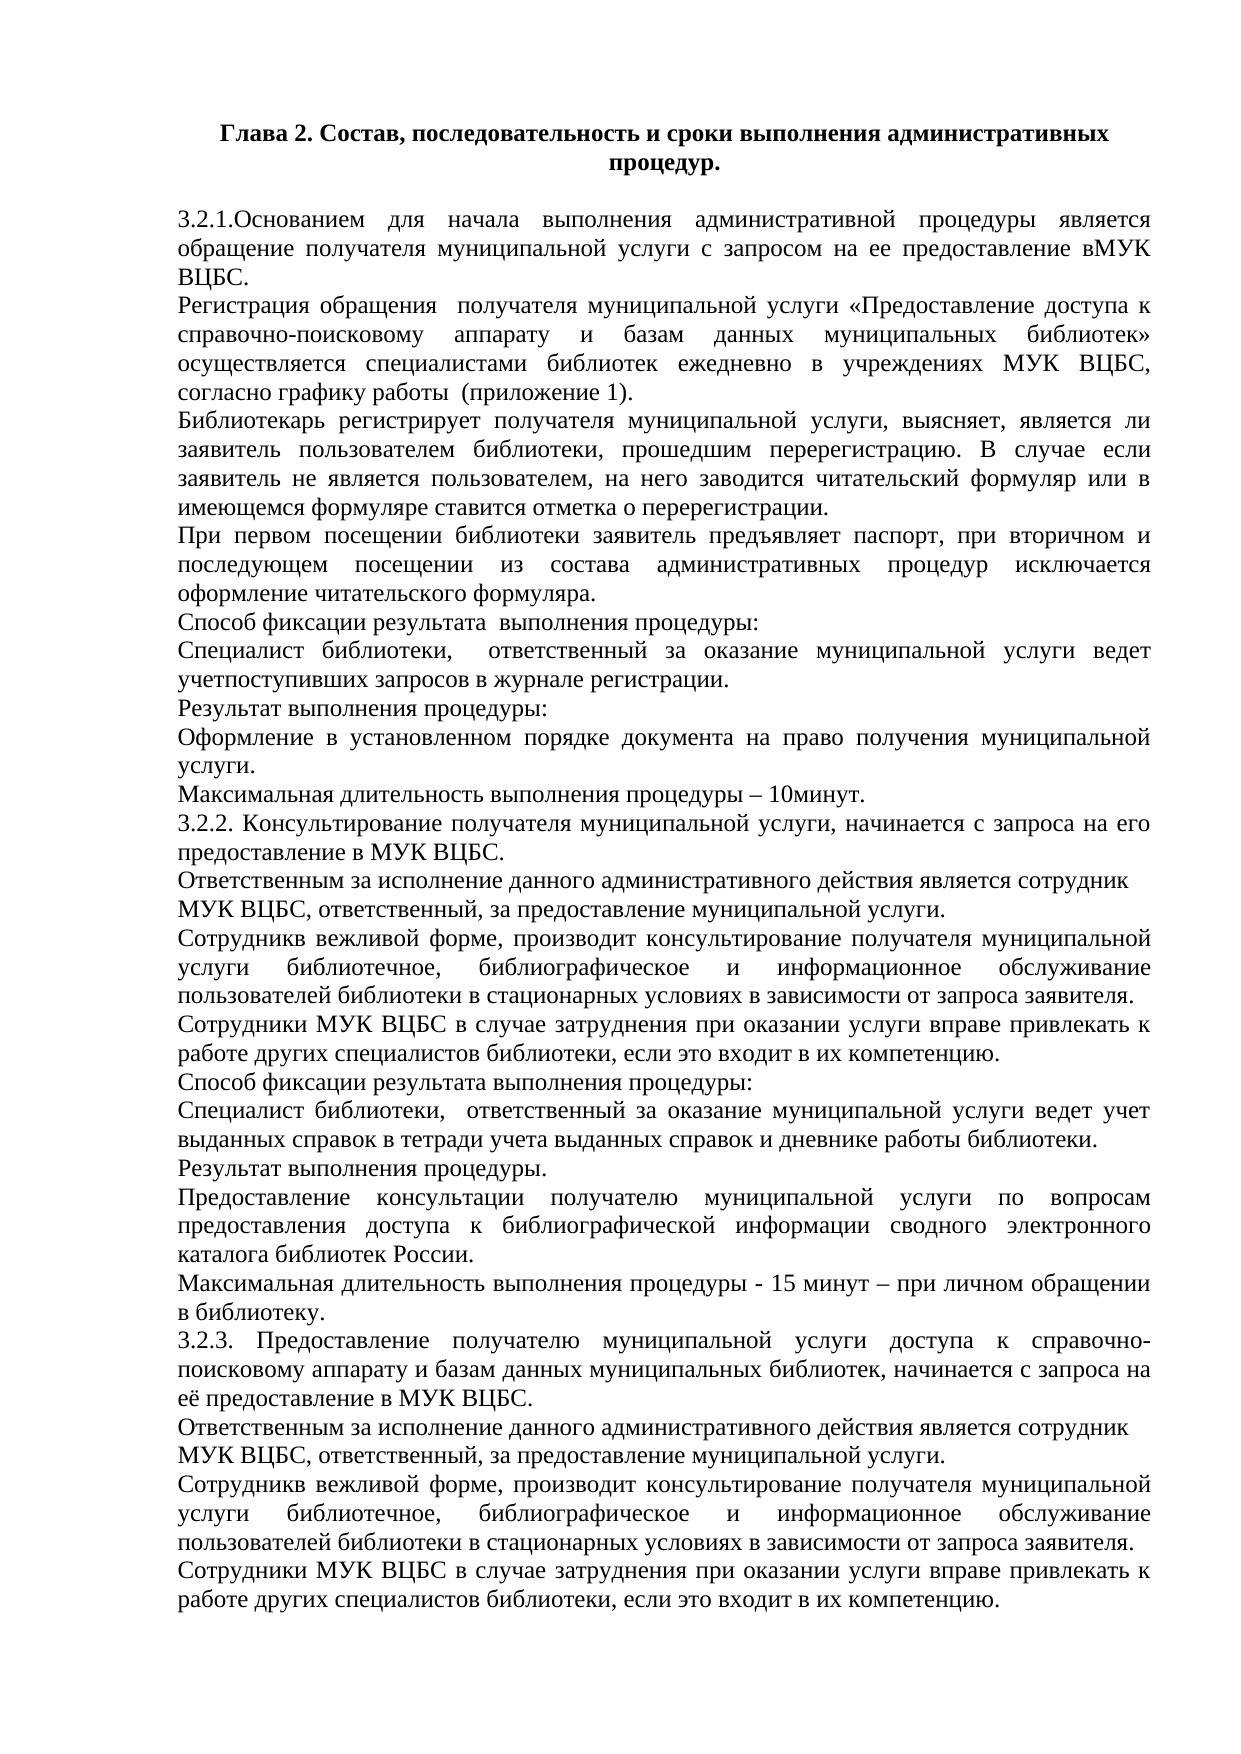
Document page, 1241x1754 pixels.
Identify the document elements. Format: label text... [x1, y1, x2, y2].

text Глава 2. Состав, последовательность и сроки выполнения административных процедур. [177, 118, 1152, 176]
text Результат выполнения процедуры. [177, 1153, 1152, 1182]
text Сотрудникв вежливой форме, производит консультирование получателя муниципальной услуги библиотечное, библиографическое и информационное обслуживание пользователей библиотеки в стационарных условиях в зависимости от запроса заявителя. [177, 923, 1152, 1009]
text Способ фиксации результата выполнения процедуры: [177, 607, 1152, 636]
text Оформление в установленном порядке документа на право получения муниципальной услуги. [177, 722, 1152, 779]
text Ответственным за исполнение данного административного действия является сотрудник МУК ВЦБС, ответственный, за предоставление муниципальной услуги. [177, 866, 1152, 923]
text Сотрудники МУК ВЦБС в случае затруднения при оказании услуги вправе привлекать к работе других специалистов библиотеки, если это входит в их компетенцию. [177, 1556, 1152, 1613]
text Сотрудникв вежливой форме, производит консультирование получателя муниципальной услуги библиотечное, библиографическое и информационное обслуживание пользователей библиотеки в стационарных условиях в зависимости от запроса заявителя. [177, 1469, 1152, 1556]
text Максимальная длительность выполнения процедуры – 10минут. [177, 779, 1152, 808]
text 3.2.3. Предоставление получателю муниципальной услуги доступа к справочно-поисковому аппарату и базам данных муниципальных библиотек, начинается с запроса на её предоставление в МУК ВЦБС. [177, 1326, 1152, 1412]
text Результат выполнения процедуры: [177, 693, 1152, 722]
text Максимальная длительность выполнения процедуры - 15 минут – при личном обращении в библиотеку. [177, 1268, 1152, 1326]
text Специалист библиотеки, ответственный за оказание муниципальной услуги ведет учет выданных справок в тетради учета выданных справок и дневнике работы библиотеки. [177, 1096, 1152, 1153]
text Ответственным за исполнение данного административного действия является сотрудник МУК ВЦБС, ответственный, за предоставление муниципальной услуги. [177, 1412, 1152, 1469]
text Специалист библиотеки, ответственный за оказание муниципальной услуги ведет учетпоступивших запросов в журнале регистрации. [177, 636, 1152, 693]
text При первом посещении библиотеки заявитель предъявляет паспорт, при вторичном и последующем посещении из состава административных процедур исключается оформление читательского формуляра. [177, 521, 1152, 607]
text 3.2.2. Консультирование получателя муниципальной услуги, начинается с запроса на его предоставление в МУК ВЦБС. [177, 808, 1152, 866]
text 3.2.1.Основанием для начала выполнения административной процедуры является обращение получателя муниципальной услуги с запросом на ее предоставление вМУК ВЦБС. [177, 204, 1152, 291]
text Библиотекарь регистрирует получателя муниципальной услуги, выясняет, является ли заявитель пользователем библиотеки, прошедшим перерегистрацию. В случае если заявитель не является пользователем, на него заводится читательский формуляр или в имеющемся формуляре ставится отметка о перерегистрации. [177, 406, 1152, 521]
text Регистрация обращения получателя муниципальной услуги «Предоставление доступа к справочно-поисковому аппарату и базам данных муниципальных библиотек» осуществляется специалистами библиотек ежедневно в учреждениях МУК ВЦБС, согласно графику работы (приложение 1). [177, 291, 1152, 406]
text Сотрудники МУК ВЦБС в случае затруднения при оказании услуги вправе привлекать к работе других специалистов библиотеки, если это входит в их компетенцию. [177, 1009, 1152, 1067]
text Способ фиксации результата выполнения процедуры: [177, 1067, 1152, 1096]
